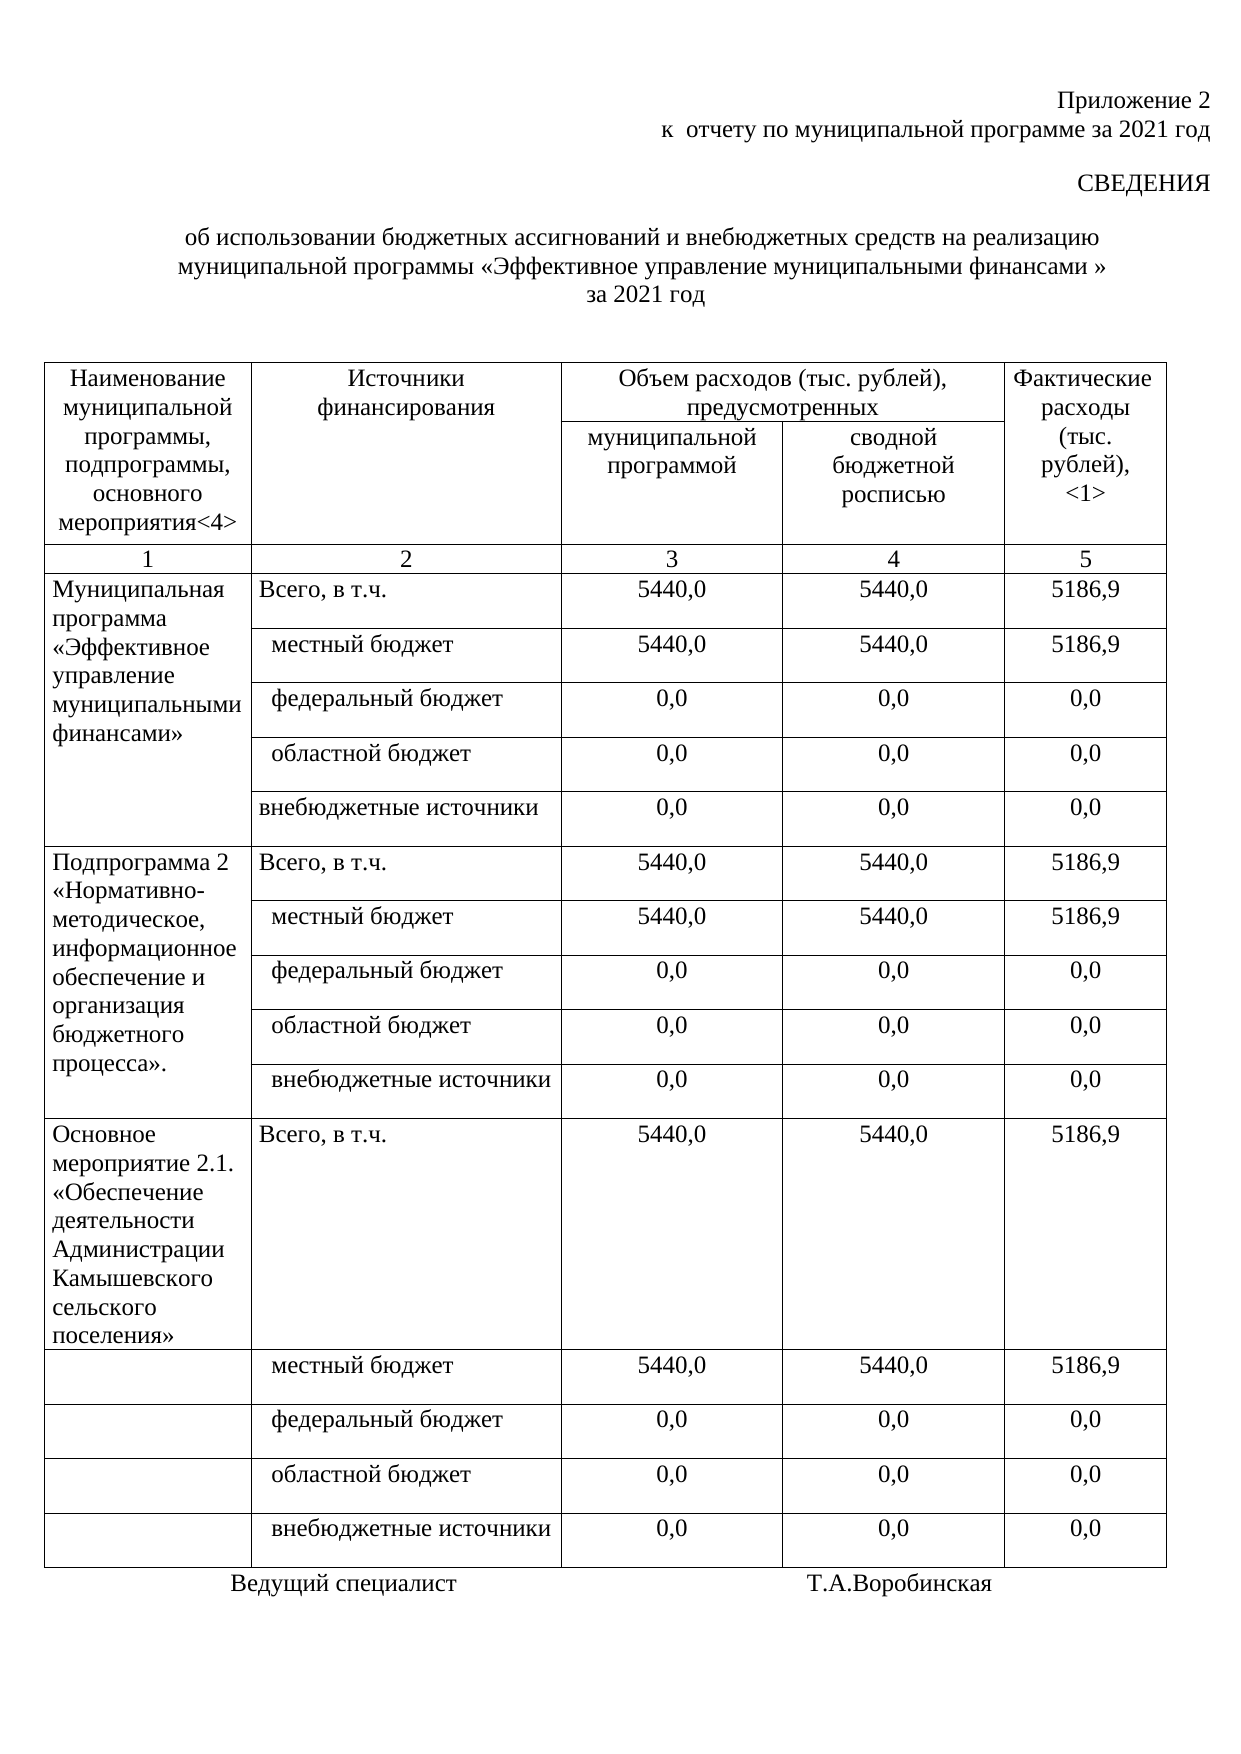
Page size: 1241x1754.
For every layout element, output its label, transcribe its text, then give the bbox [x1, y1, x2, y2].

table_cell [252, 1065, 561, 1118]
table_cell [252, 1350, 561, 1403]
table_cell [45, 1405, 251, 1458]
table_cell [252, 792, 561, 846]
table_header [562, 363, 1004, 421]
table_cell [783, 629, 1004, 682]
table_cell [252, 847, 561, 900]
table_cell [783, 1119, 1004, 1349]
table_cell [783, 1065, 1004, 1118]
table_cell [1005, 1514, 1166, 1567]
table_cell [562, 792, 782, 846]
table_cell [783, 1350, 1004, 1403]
text об использовании бюджетных ассигнований и внебюджетных средств на реализацию [74, 222, 1211, 251]
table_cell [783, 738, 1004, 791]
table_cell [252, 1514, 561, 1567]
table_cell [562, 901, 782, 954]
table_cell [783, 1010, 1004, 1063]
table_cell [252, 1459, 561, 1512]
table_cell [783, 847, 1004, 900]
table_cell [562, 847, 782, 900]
text СВЕДЕНИЯ [74, 168, 1211, 197]
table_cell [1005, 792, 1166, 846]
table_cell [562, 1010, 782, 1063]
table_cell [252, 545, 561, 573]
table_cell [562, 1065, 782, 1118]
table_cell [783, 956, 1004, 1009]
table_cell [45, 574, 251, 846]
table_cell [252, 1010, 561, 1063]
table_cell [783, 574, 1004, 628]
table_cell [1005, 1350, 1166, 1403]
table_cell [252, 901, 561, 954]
text к отчету по муниципальной программе за 2021 год [74, 114, 1211, 143]
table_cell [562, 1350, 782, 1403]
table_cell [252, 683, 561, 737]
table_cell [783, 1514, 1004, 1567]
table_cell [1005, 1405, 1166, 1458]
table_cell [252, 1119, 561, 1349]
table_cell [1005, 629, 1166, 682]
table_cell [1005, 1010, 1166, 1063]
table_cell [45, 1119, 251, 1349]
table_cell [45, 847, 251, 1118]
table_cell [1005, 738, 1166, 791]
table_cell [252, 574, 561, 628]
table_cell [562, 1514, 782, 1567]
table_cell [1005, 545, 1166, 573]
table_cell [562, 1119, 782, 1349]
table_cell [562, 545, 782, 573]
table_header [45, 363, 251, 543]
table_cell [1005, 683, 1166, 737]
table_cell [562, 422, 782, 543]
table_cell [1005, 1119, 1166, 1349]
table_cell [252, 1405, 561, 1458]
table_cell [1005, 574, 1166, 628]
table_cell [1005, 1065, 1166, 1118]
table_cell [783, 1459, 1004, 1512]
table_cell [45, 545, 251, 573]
text за 2021 год [74, 279, 1211, 308]
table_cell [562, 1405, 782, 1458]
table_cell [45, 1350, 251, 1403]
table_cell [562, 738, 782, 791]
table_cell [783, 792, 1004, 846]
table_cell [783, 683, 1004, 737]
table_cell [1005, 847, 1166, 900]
text Ведущий специалист Т.А.Воробинская [74, 1568, 1211, 1597]
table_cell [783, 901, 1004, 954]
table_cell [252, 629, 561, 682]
text муниципальной программы «Эффективное управление муниципальными финансами » [74, 251, 1211, 279]
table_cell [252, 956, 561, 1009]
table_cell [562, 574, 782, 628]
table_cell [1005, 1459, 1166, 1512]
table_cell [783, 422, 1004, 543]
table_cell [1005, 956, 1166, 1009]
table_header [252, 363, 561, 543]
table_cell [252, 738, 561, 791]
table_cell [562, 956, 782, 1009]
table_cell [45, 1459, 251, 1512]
text Приложение 2 [74, 86, 1211, 114]
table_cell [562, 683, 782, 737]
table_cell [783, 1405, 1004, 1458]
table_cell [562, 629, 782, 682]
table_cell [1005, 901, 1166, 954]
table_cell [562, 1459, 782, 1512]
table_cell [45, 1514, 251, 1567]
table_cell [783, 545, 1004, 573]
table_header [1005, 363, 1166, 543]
